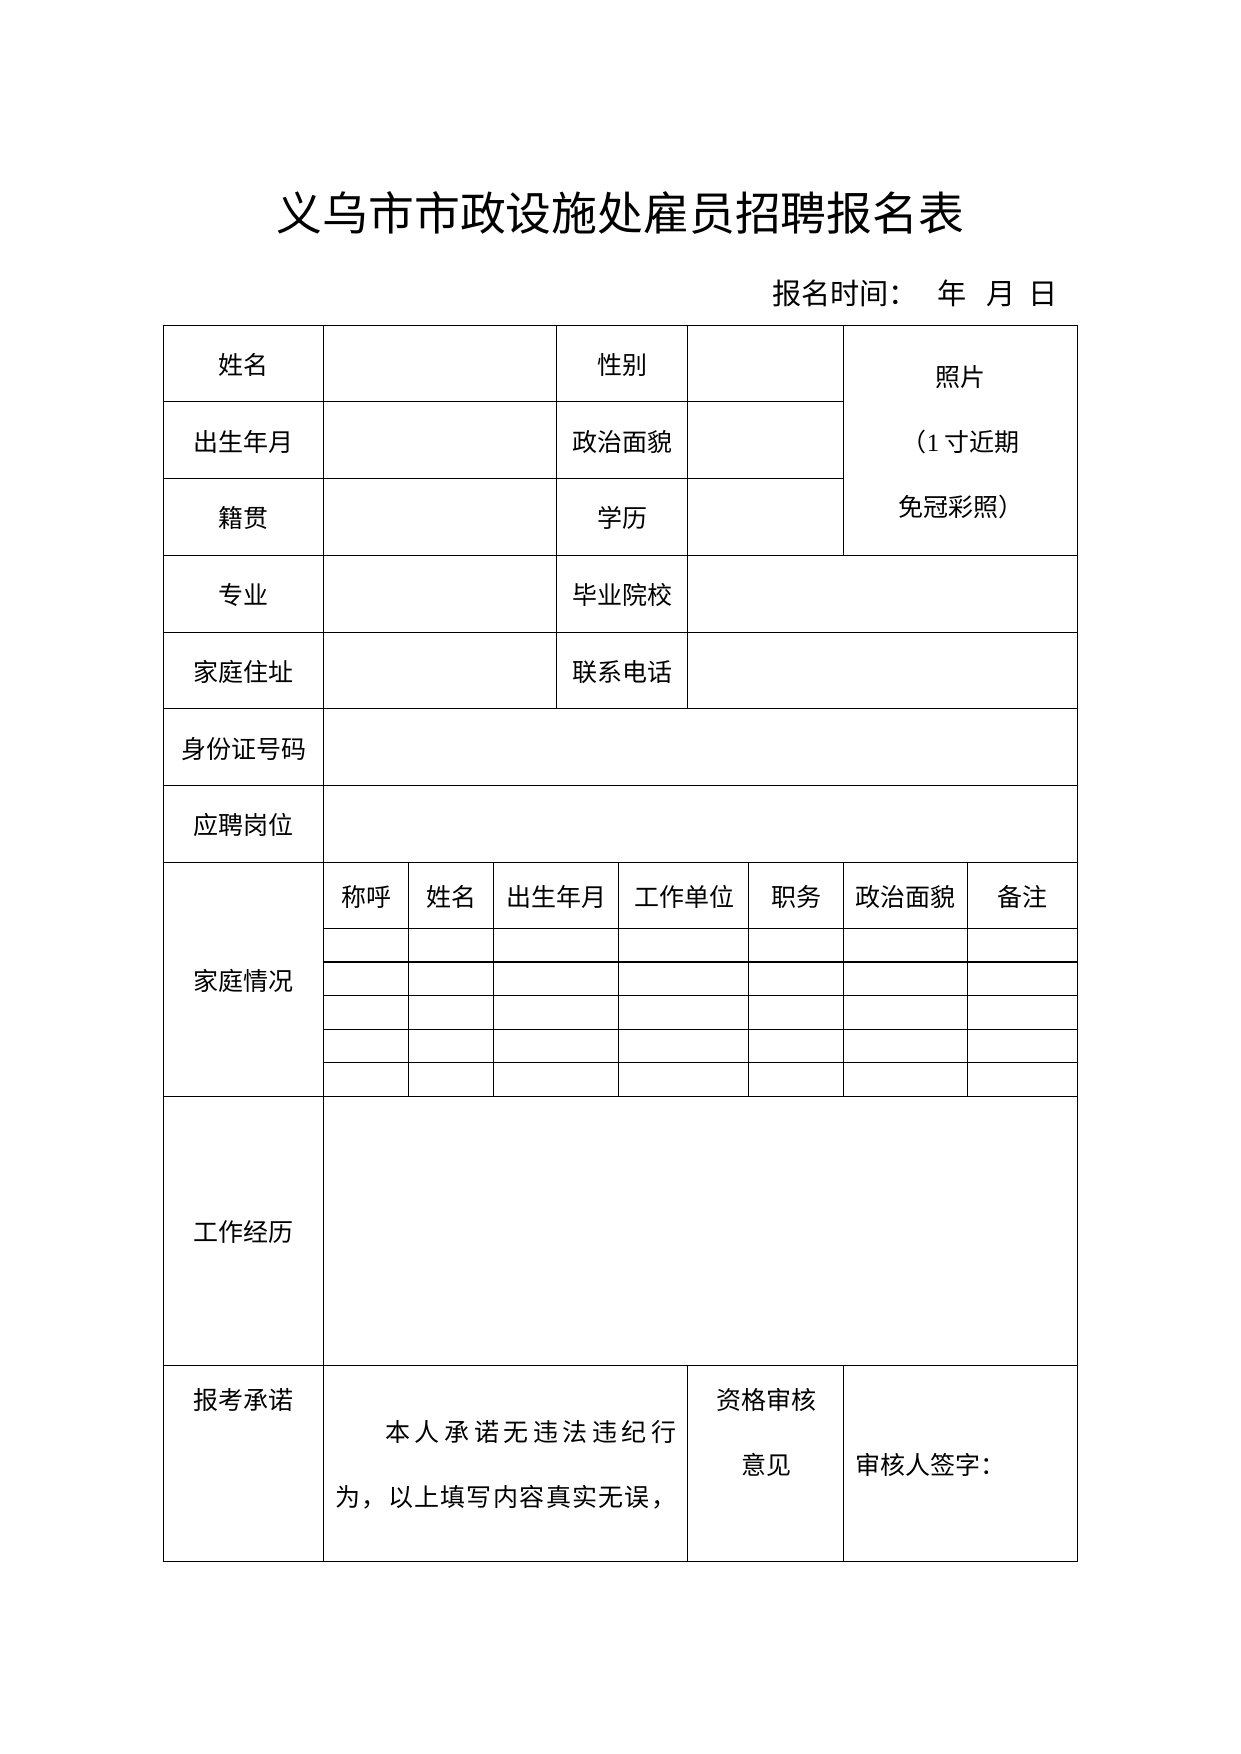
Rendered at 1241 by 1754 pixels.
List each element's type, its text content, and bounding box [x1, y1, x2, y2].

table_cell [324, 1097, 1077, 1365]
table_cell 备注 [968, 863, 1077, 928]
table_cell [324, 1063, 408, 1096]
table_cell [749, 1063, 843, 1096]
table_cell [688, 633, 1077, 708]
table_cell 毕业院校 [557, 556, 687, 632]
table_cell [619, 996, 748, 1028]
table_cell [619, 1030, 748, 1062]
table_header [324, 326, 556, 401]
table_cell [494, 996, 618, 1028]
table_cell [409, 963, 493, 995]
table_cell 工作单位 [619, 863, 748, 928]
table_cell 报考承诺 [164, 1366, 323, 1561]
table_header 姓名 [164, 326, 323, 401]
table_cell 政治面貌 [557, 402, 687, 478]
table_cell 家庭住址 [164, 633, 323, 708]
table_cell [324, 1366, 687, 1561]
table_cell [968, 963, 1077, 995]
table_cell [844, 1030, 967, 1062]
table_cell [749, 996, 843, 1028]
table_cell [619, 963, 748, 995]
table_cell [688, 402, 843, 478]
table_cell [968, 929, 1077, 961]
table_cell 政治面貌 [844, 863, 967, 928]
table_cell 工作经历 [164, 1097, 323, 1365]
table_cell [324, 402, 556, 478]
table_header 照片 （1寸近期 免冠彩照） [844, 326, 1077, 555]
table_cell [494, 929, 618, 961]
table_cell [844, 996, 967, 1028]
table_cell [494, 1030, 618, 1062]
table_cell [968, 996, 1077, 1028]
table_cell [324, 479, 556, 555]
table_cell [688, 479, 843, 555]
table_cell [324, 1030, 408, 1062]
table_cell [844, 963, 967, 995]
table_cell [688, 556, 1077, 632]
table_header [688, 326, 843, 401]
table_cell [324, 709, 1077, 785]
table_header 性别 [557, 326, 687, 401]
table_cell 审核人签字： 年月日 [844, 1366, 1077, 1561]
table_cell 出生年月 [164, 402, 323, 478]
table_cell 职务 [749, 863, 843, 928]
table_cell 应聘岗位 [164, 786, 323, 862]
table_cell 学历 [557, 479, 687, 555]
text 义乌市市政设施处雇员招聘报名表 [153, 162, 1087, 259]
table_cell [324, 633, 556, 708]
table_cell [409, 1063, 493, 1096]
table_cell [749, 929, 843, 961]
table_cell [844, 929, 967, 961]
table_cell [324, 556, 556, 632]
table_cell [324, 786, 1077, 862]
table_cell 称呼 [324, 863, 408, 928]
table_cell [844, 1063, 967, 1096]
table_cell [324, 929, 408, 961]
table_cell [619, 929, 748, 961]
table_cell [494, 963, 618, 995]
table_cell 资格审核 意见 [688, 1366, 843, 1561]
table_cell 出生年月 [494, 863, 618, 928]
table_cell [324, 963, 408, 995]
text 报名时间： 年 月 日 [153, 259, 1057, 324]
table_cell 籍贯 [164, 479, 323, 555]
table_cell 身份证号码 [164, 709, 323, 785]
table_cell 专业 [164, 556, 323, 632]
table_cell 姓名 [409, 863, 493, 928]
table_cell [409, 929, 493, 961]
table_cell [324, 996, 408, 1028]
table_cell [749, 1030, 843, 1062]
table_cell [409, 996, 493, 1028]
table_cell [494, 1063, 618, 1096]
table_cell [619, 1063, 748, 1096]
table_cell 家庭情况 [164, 863, 323, 1096]
table_cell [968, 1030, 1077, 1062]
table_cell [749, 963, 843, 995]
table_cell [968, 1063, 1077, 1096]
table_cell [409, 1030, 493, 1062]
table_cell 联系电话 [557, 633, 687, 708]
